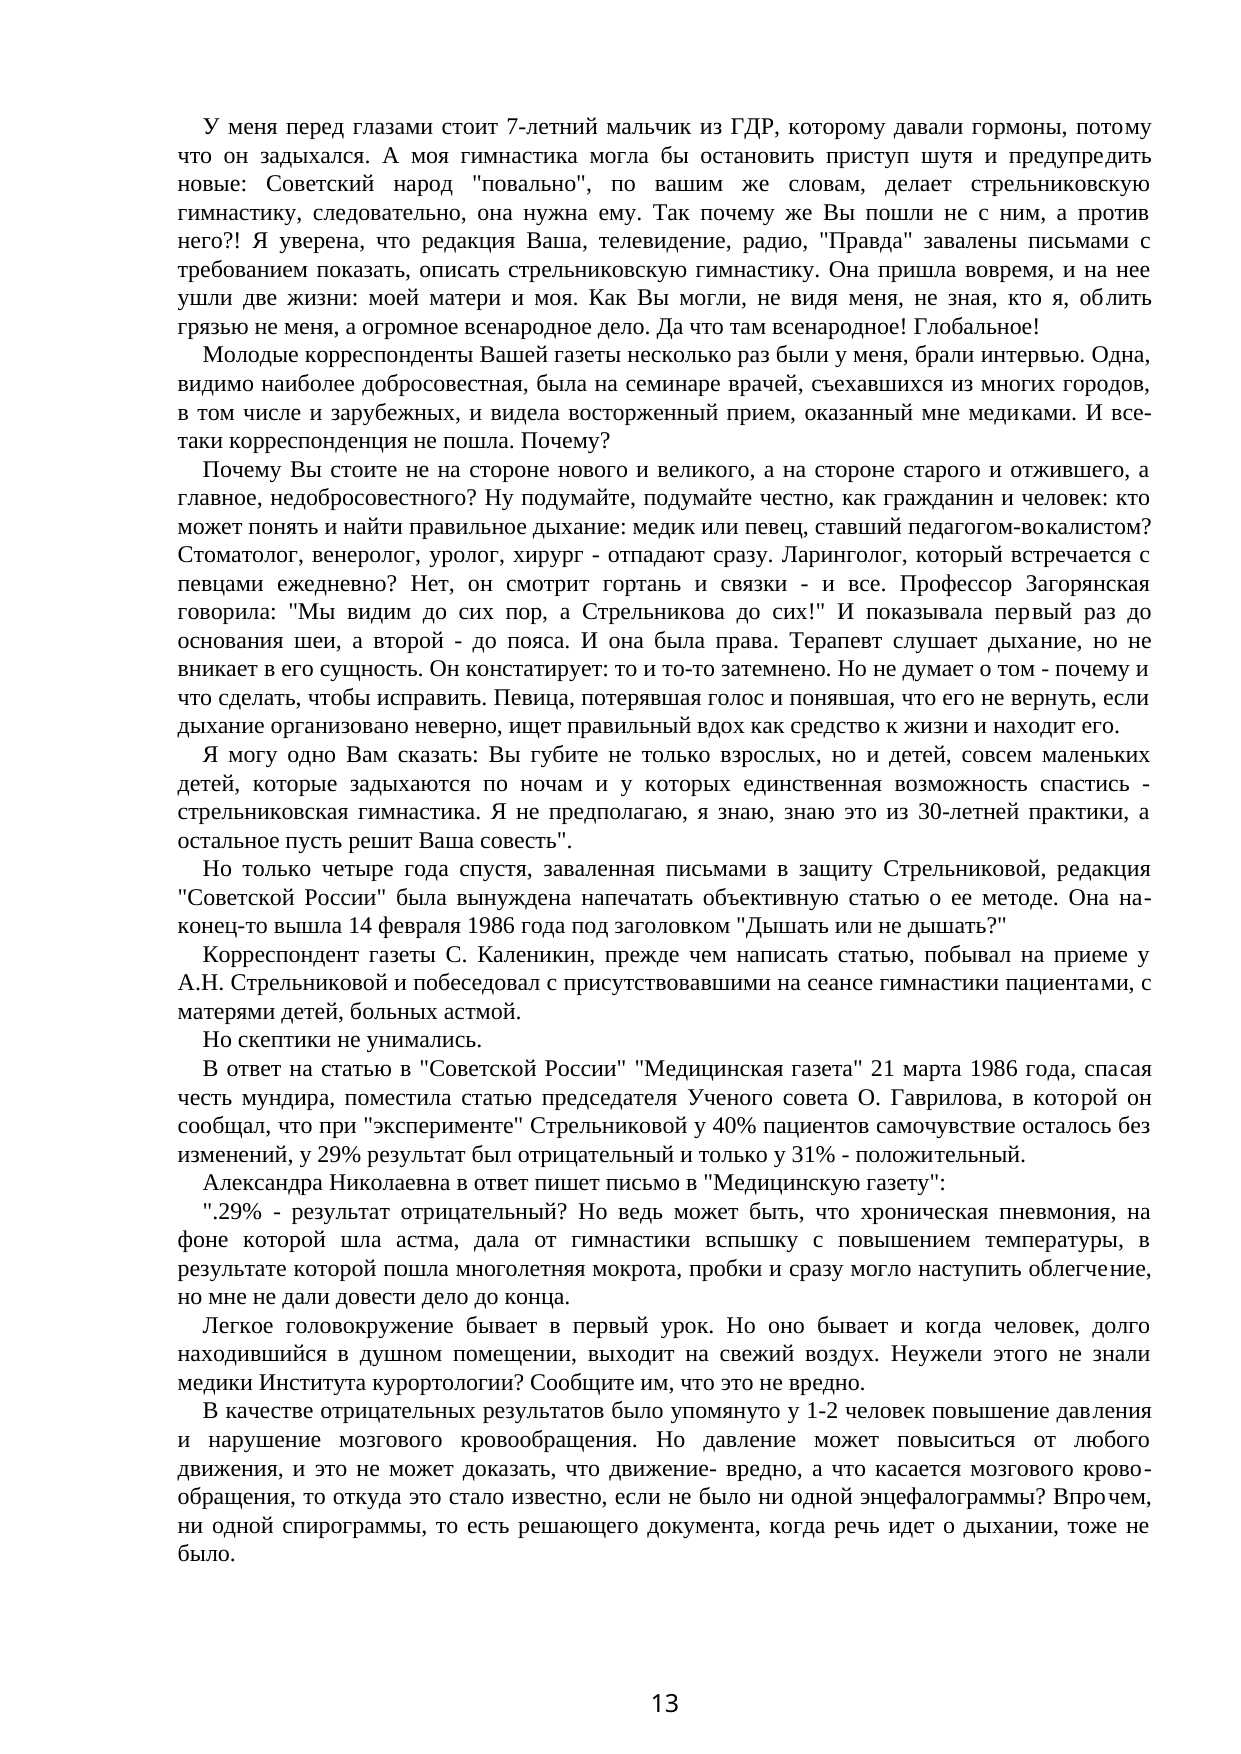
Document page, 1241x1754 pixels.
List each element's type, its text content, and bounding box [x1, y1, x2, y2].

text Легкое головокружение бывает в первый урок. Но оно бывает и когда человек, долго находившийся в душном помещении, выходит на свежий воздух. Неужели этого не знали медики Института курортологии? Сообщите им, что это не вредно. [177, 1311, 1152, 1396]
text Я могу одно Вам сказать: Вы губите не только взрослых, но и детей, совсем маленьких детей, которые задыхаются по ночам и у которых единственная возможность спастись - стрельниковская гимнастика. Я не предполагаю, я знаю, знаю это из 30-летней практики, а остальное пусть решит Ваша совесть". [177, 740, 1152, 854]
text Александра Николаевна в ответ пишет письмо в "Медицинскую газету": [177, 1168, 1154, 1196]
text Почему Вы стоите не на стороне нового и великого, а на стороне старого и отжившего, а главное, недобросовестного? Ну подумайте, подумайте честно, как гражданин и человек: кто может понять и найти правильное дыхание: медик или певец, ставший педагогом-вокалистом? Стоматолог, венеролог, уролог, хирург - отпадают сразу. Ларинголог, который встречается с певцами ежедневно? Нет, он смотрит гортань и связки - и все. Профессор Загорянская говорила: "Мы видим до сих пор, а Стрельникова до сих!" И показывала первый раз до основания шеи, а второй - до пояса. И она была права. Терапевт слушает дыхание, но не вникает в его сущность. Он констатирует: то и то-то затемнено. Но не думает о том - почему и что сделать, чтобы исправить. Певица, потерявшая голос и понявшая, что его не вернуть, если дыхание организовано неверно, ищет правильный вдох как средство к жизни и находит его. [177, 454, 1152, 740]
text ".29% - результат отрицательный? Но ведь может быть, что хроническая пневмония, на фоне которой шла астма, дала от гимнастики вспышку с повышением температуры, в результате которой пошла многолетняя мокрота, пробки и сразу могло наступить облегчение, но мне не дали довести дело до конца. [177, 1196, 1152, 1311]
text Корреспондент газеты С. Каленикин, прежде чем написать статью, побывал на приеме у А.Н. Стрельниковой и побеседовал с присутствовавшими на сеансе гимнастики пациентами, с матерями детей, больных астмой. [177, 939, 1152, 1025]
text У меня перед глазами стоит 7-летний мальчик из ГДР, которому давали гормоны, потому что он задыхался. А моя гимнастика могла бы остановить приступ шутя и предупредить новые: Советский народ "повально", по вашим же словам, делает стрельниковскую гимнастику, следовательно, она нужна ему. Так почему же Вы пошли не с ним, а против него?! Я уверена, что редакция Ваша, телевидение, радио, "Правда" завалены письмами с требованием показать, описать стрельниковскую гимнастику. Она пришла вовремя, и на нее ушли две жизни: моей матери и моя. Как Вы могли, не видя меня, не зная, кто я, облить грязью не меня, а огромное всенародное дело. Да что там всенародное! Глобальное! [177, 112, 1152, 340]
text В ответ на статью в "Советской России" "Медицинская газета" 21 марта 1986 года, спасая честь мундира, поместила статью председателя Ученого совета О. Гаврилова, в которой он сообщал, что при "эксперименте" Стрельниковой у 40% пациентов самочувствие осталось без изменений, у 29% результат был отрицательный и только у 31% - положительный. [177, 1054, 1152, 1168]
text Но только четыре года спустя, заваленная письмами в защиту Стрельниковой, редакция "Советской России" была вынуждена напечатать объективную статью о ее методе. Она наконец-то вышла 14 февраля 1986 года под заголовком "Дышать или не дышать?" [177, 854, 1152, 939]
text Но скептики не унимались. [177, 1025, 1154, 1054]
text В качестве отрицательных результатов было упомянуто у 1-2 человек повышение давления и нарушение мозгового кровообращения. Но давление может повыситься от любого движения, и это не может доказать, что движение- вредно, а что касается мозгового кровообращения, то откуда это стало известно, если не было ни одной энцефалограммы? Впрочем, ни одной спирограммы, то есть решающего документа, когда речь идет о дыхании, тоже не было. [177, 1396, 1152, 1567]
text Молодые корреспонденты Вашей газеты несколько раз были у меня, брали интервью. Одна, видимо наиболее добросовестная, была на семинаре врачей, съехавшихся из многих городов, в том числе и зарубежных, и видела восторженный прием, оказанный мне медиками. И все-таки корреспонденция не пошла. Почему? [177, 340, 1152, 454]
